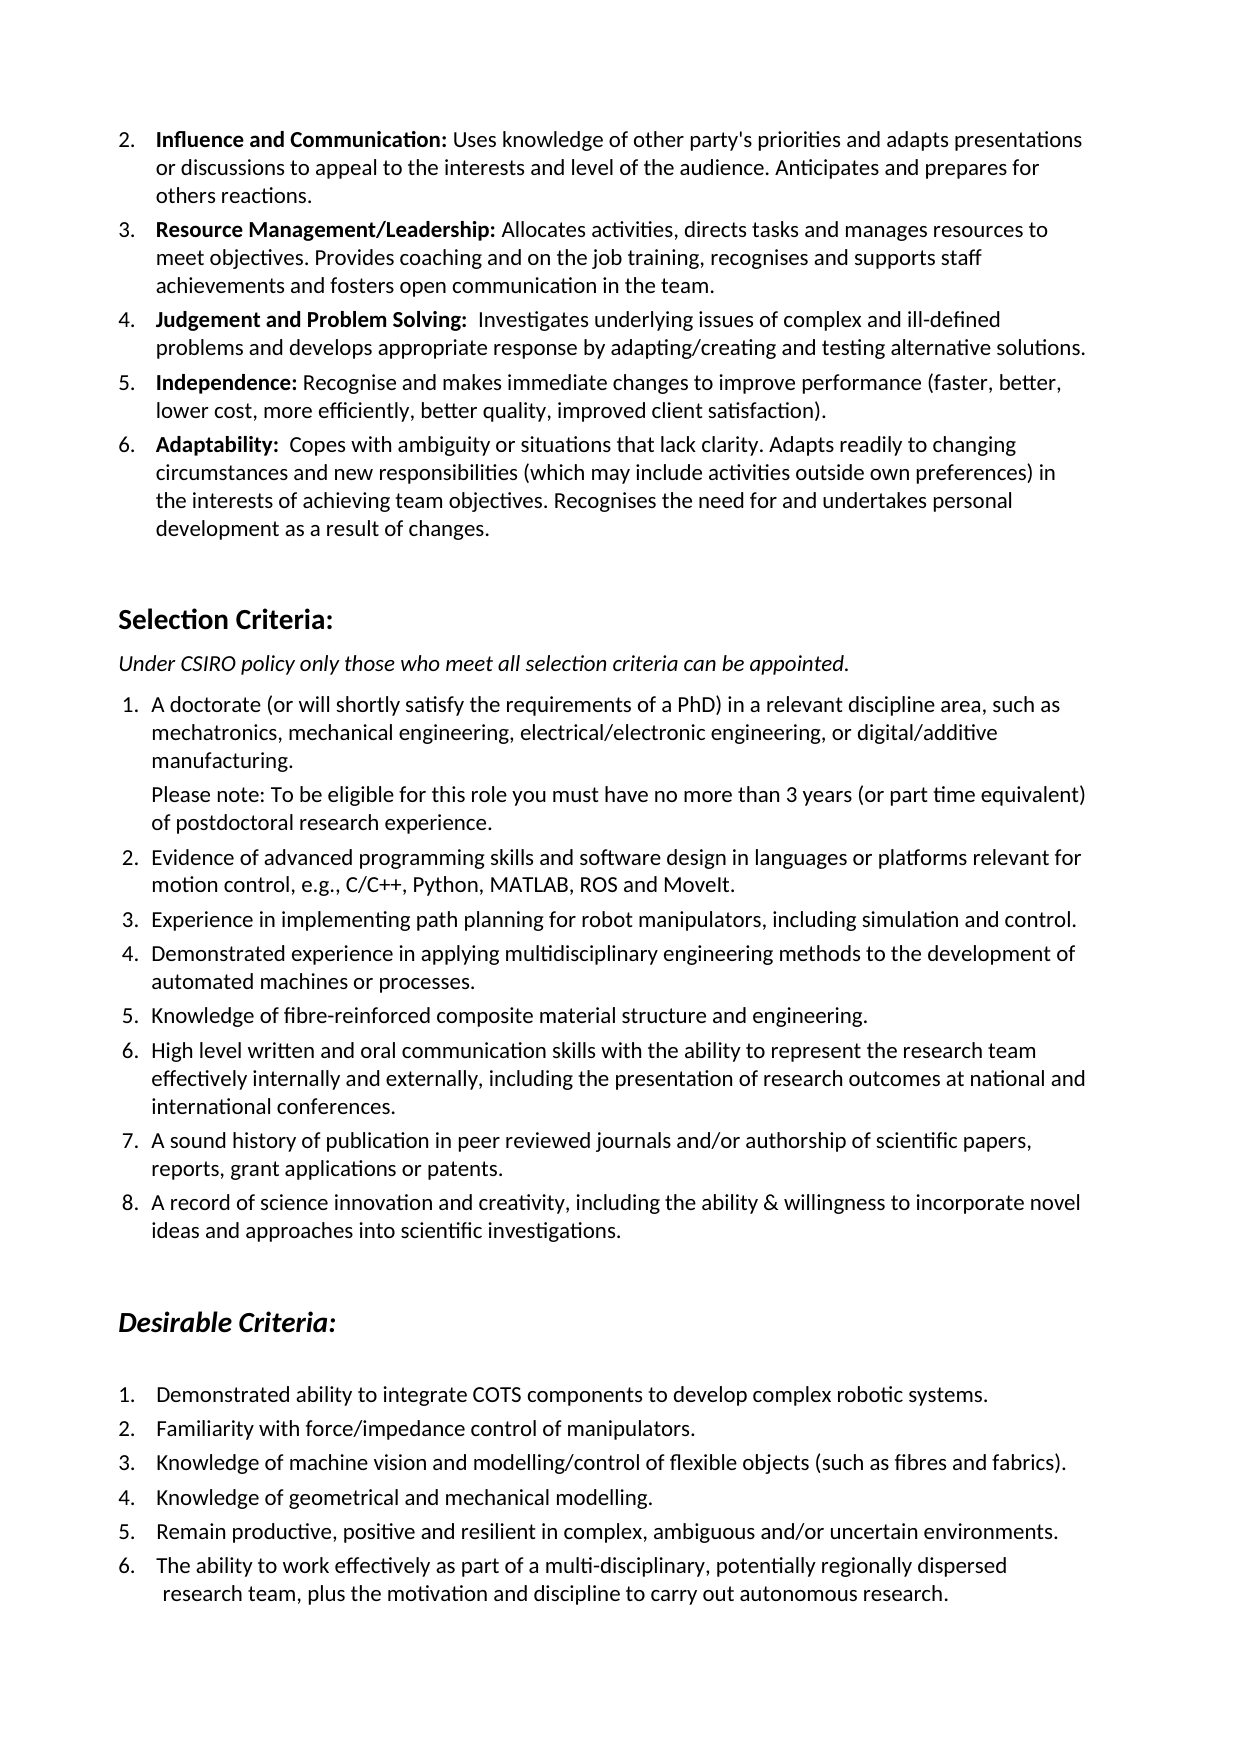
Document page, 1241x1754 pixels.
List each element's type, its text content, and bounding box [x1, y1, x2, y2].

list Influence and Communication: Uses knowledge of other party's priorities and adapts presentations or discussions to appeal to the interests and level of the audience. Anticipates and prepares for others reactions. [118, 125, 1092, 209]
list A record of science innovation and creativity, including the ability & willingness to incorporate novel ideas and approaches into scientific investigations. [122, 1188, 1092, 1244]
text Under CSIRO policy only those who meet all selection criteria can be appointed. [118, 649, 1092, 677]
subtitle Selection Criteria: [118, 601, 1092, 637]
list Adaptability: Copes with ambiguity or situations that lack clarity. Adapts readily to changing circumstances and new responsibilities (which may include activities outside own preferences) in the interests of achieving team objectives. Recognises the need for and undertakes personal development as a result of changes. [118, 430, 1092, 542]
list Remain productive, positive and resilient in complex, ambiguous and/or uncertain environments. [118, 1517, 1092, 1545]
subtitle Desirable Criteria: [118, 1304, 1092, 1339]
list The ability to work effectively as part of a multi-disciplinary, potentially regionally dispersed research team, plus the motivation and discipline to carry out autonomous research. [118, 1551, 1092, 1607]
list Knowledge of machine vision and modelling/control of flexible objects (such as fibres and fabrics). [118, 1448, 1092, 1476]
list Knowledge of geometrical and mechanical modelling. [118, 1483, 1092, 1511]
list Knowledge of fibre-reinforced composite material structure and engineering. [122, 1001, 1092, 1029]
list Familiarity with force/impedance control of manipulators. [118, 1414, 1092, 1442]
list Experience in implementing path planning for robot manipulators, including simulation and control. [122, 905, 1092, 933]
list High level written and oral communication skills with the ability to represent the research team effectively internally and externally, including the presentation of research outcomes at national and international conferences. [122, 1036, 1092, 1120]
list Demonstrated ability to integrate COTS components to develop complex robotic systems. [118, 1380, 1092, 1408]
list A doctorate (or will shortly satisfy the requirements of a PhD) in a relevant discipline area, such as mechatronics, mechanical engineering, electrical/electronic engineering, or digital/additive manufacturing. [122, 690, 1092, 774]
list Demonstrated experience in applying multidisciplinary engineering methods to the development of automated machines or processes. [122, 939, 1092, 995]
list Resource Management/Leadership: Allocates activities, directs tasks and manages resources to meet objectives. Provides coaching and on the job training, recognises and supports staff achievements and fosters open communication in the team. [118, 215, 1092, 299]
list Judgement and Problem Solving: Investigates underlying issues of complex and ill-defined problems and develops appropriate response by adapting/creating and testing alternative solutions. [118, 305, 1092, 361]
list Evidence of advanced programming skills and software design in languages or platforms relevant for motion control, e.g., C/C++, Python, MATLAB, ROS and MoveIt. [122, 843, 1092, 899]
list Independence: Recognise and makes immediate changes to improve performance (faster, better, lower cost, more efficiently, better quality, improved client satisfaction). [118, 368, 1092, 424]
list A sound history of publication in peer reviewed journals and/or authorship of scientific papers, reports, grant applications or patents. [122, 1126, 1092, 1182]
text Please note: To be eligible for this role you must have no more than 3 years (or part time equivalent) of postdoctoral research experience. [151, 780, 1092, 836]
